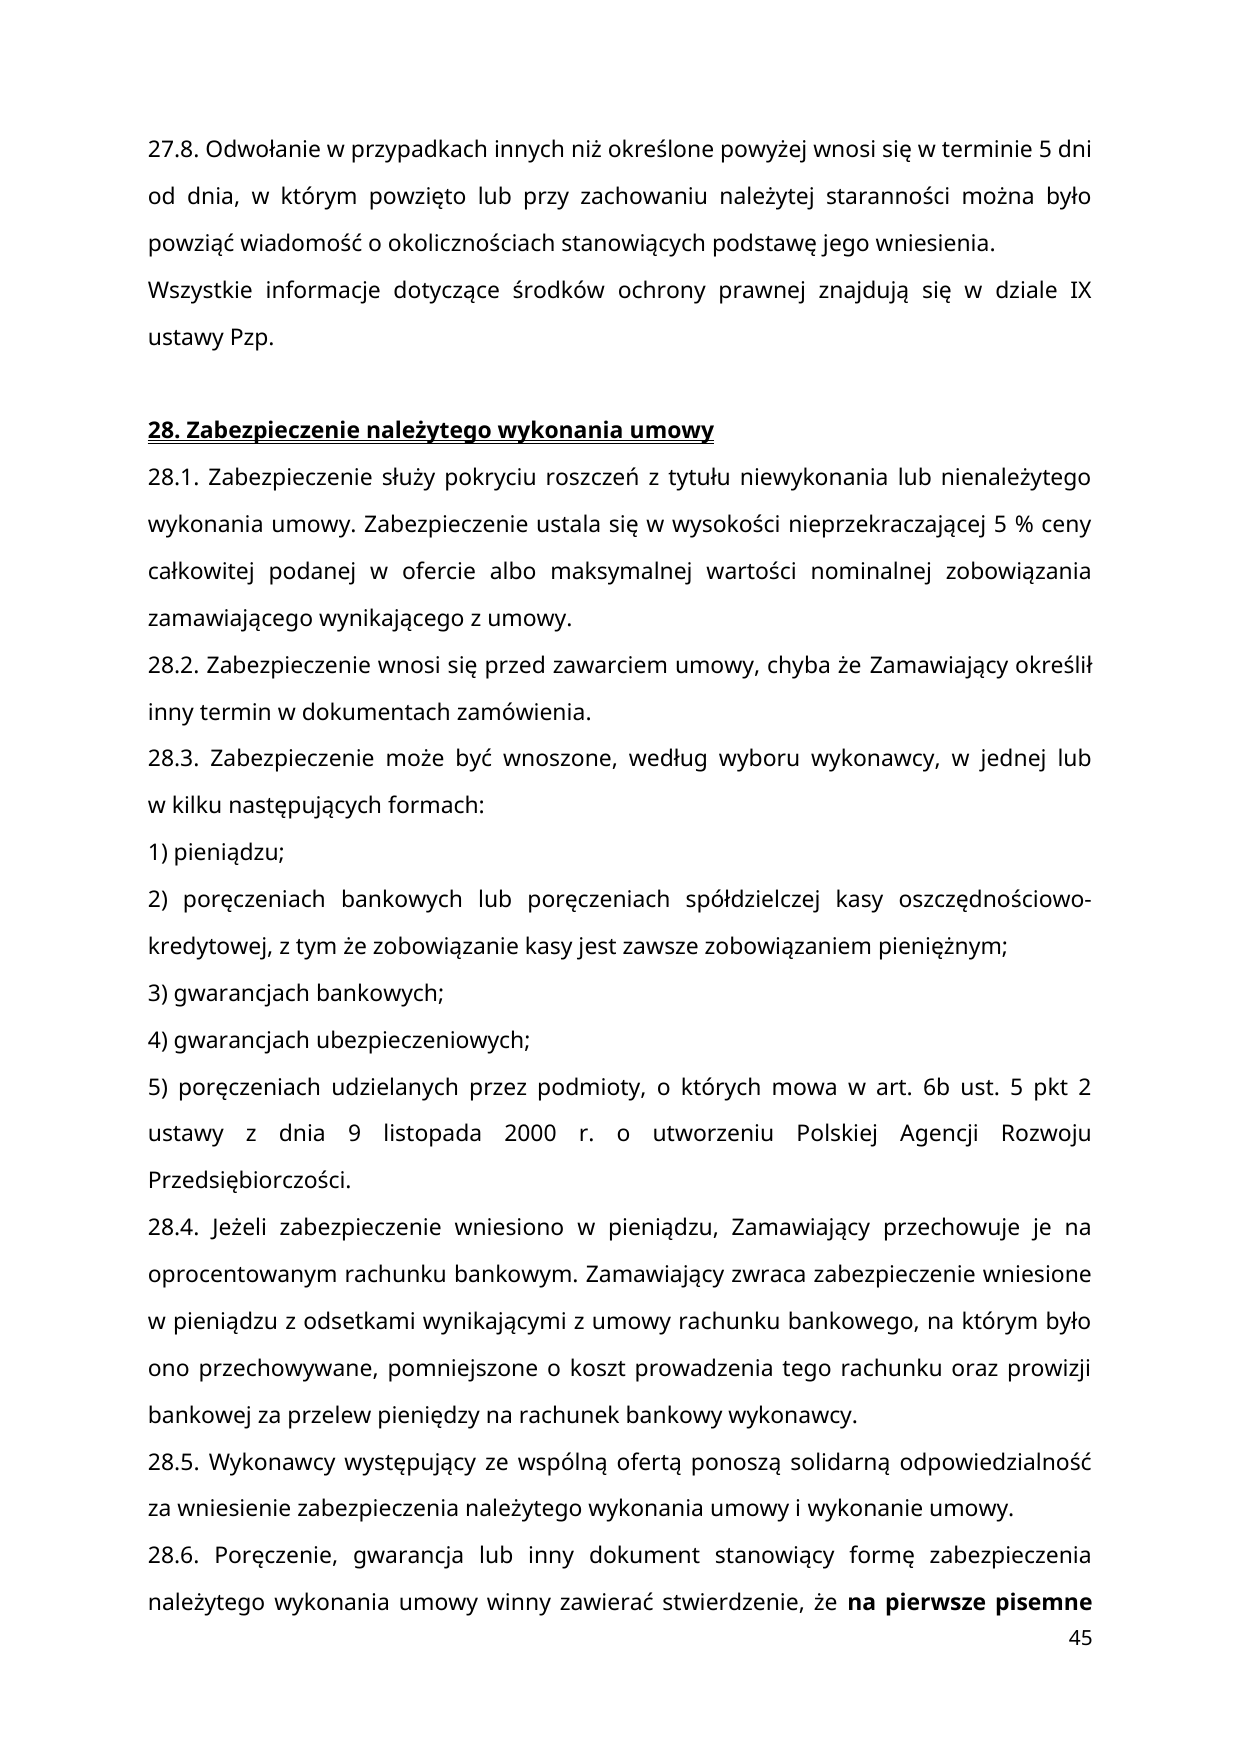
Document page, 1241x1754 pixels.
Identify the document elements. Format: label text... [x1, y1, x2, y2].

text 28.1. Zabezpieczenie służy pokryciu roszczeń z tytułu niewykonania lub nienależytego wykonania umowy. Zabezpieczenie ustala się w wysokości nieprzekraczającej 5 % ceny całkowitej podanej w ofercie albo maksymalnej wartości nominalnej zobowiązania zamawiającego wynikającego z umowy. [148, 461, 1092, 633]
text 4) gwarancjach ubezpieczeniowych; [148, 1023, 1092, 1055]
text 2) poręczeniach bankowych lub poręczeniach spółdzielczej kasy oszczędnościowo-kredytowej, z tym że zobowiązanie kasy jest zawsze zobowiązaniem pieniężnym; [148, 883, 1092, 961]
text 28. Zabezpieczenie należytego wykonania umowy [148, 414, 1092, 445]
text 28.2. Zabezpieczenie wnosi się przed zawarciem umowy, chyba że Zamawiający określił inny termin w dokumentach zamówienia. [148, 648, 1092, 727]
text 1) pieniądzu; [148, 836, 1092, 867]
text Wszystkie informacje dotyczące środków ochrony prawnej znajdują się w dziale IX ustawy Pzp. [148, 273, 1092, 352]
text 28.4. Jeżeli zabezpieczenie wniesiono w pieniądzu, Zamawiający przechowuje je na oprocentowanym rachunku bankowym. Zamawiający zwraca zabezpieczenie wniesione w pieniądzu z odsetkami wynikającymi z umowy rachunku bankowego, na którym było ono przechowywane, pomniejszone o koszt prowadzenia tego rachunku oraz prowizji bankowej za przelew pieniędzy na rachunek bankowy wykonawcy. [148, 1211, 1092, 1430]
text 3) gwarancjach bankowych; [148, 977, 1092, 1008]
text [148, 1539, 1092, 1617]
text 27.8. Odwołanie w przypadkach innych niż określone powyżej wnosi się w terminie 5 dni od dnia, w którym powzięto lub przy zachowaniu należytej staranności można było powziąć wiadomość o okolicznościach stanowiących podstawę jego wniesienia. [148, 133, 1092, 258]
text 28.5. Wykonawcy występujący ze wspólną ofertą ponoszą solidarną odpowiedzialność za wniesienie zabezpieczenia należytego wykonania umowy i wykonanie umowy. [148, 1445, 1092, 1523]
text 5) poręczeniach udzielanych przez podmioty, o których mowa w art. 6b ust. 5 pkt 2 ustawy z dnia 9 listopada 2000 r. o utworzeniu Polskiej Agencji Rozwoju Przedsiębiorczości. [148, 1070, 1092, 1195]
text 28.3. Zabezpieczenie może być wnoszone, według wyboru wykonawcy, w jednej lub w kilku następujących formach: [148, 742, 1092, 820]
